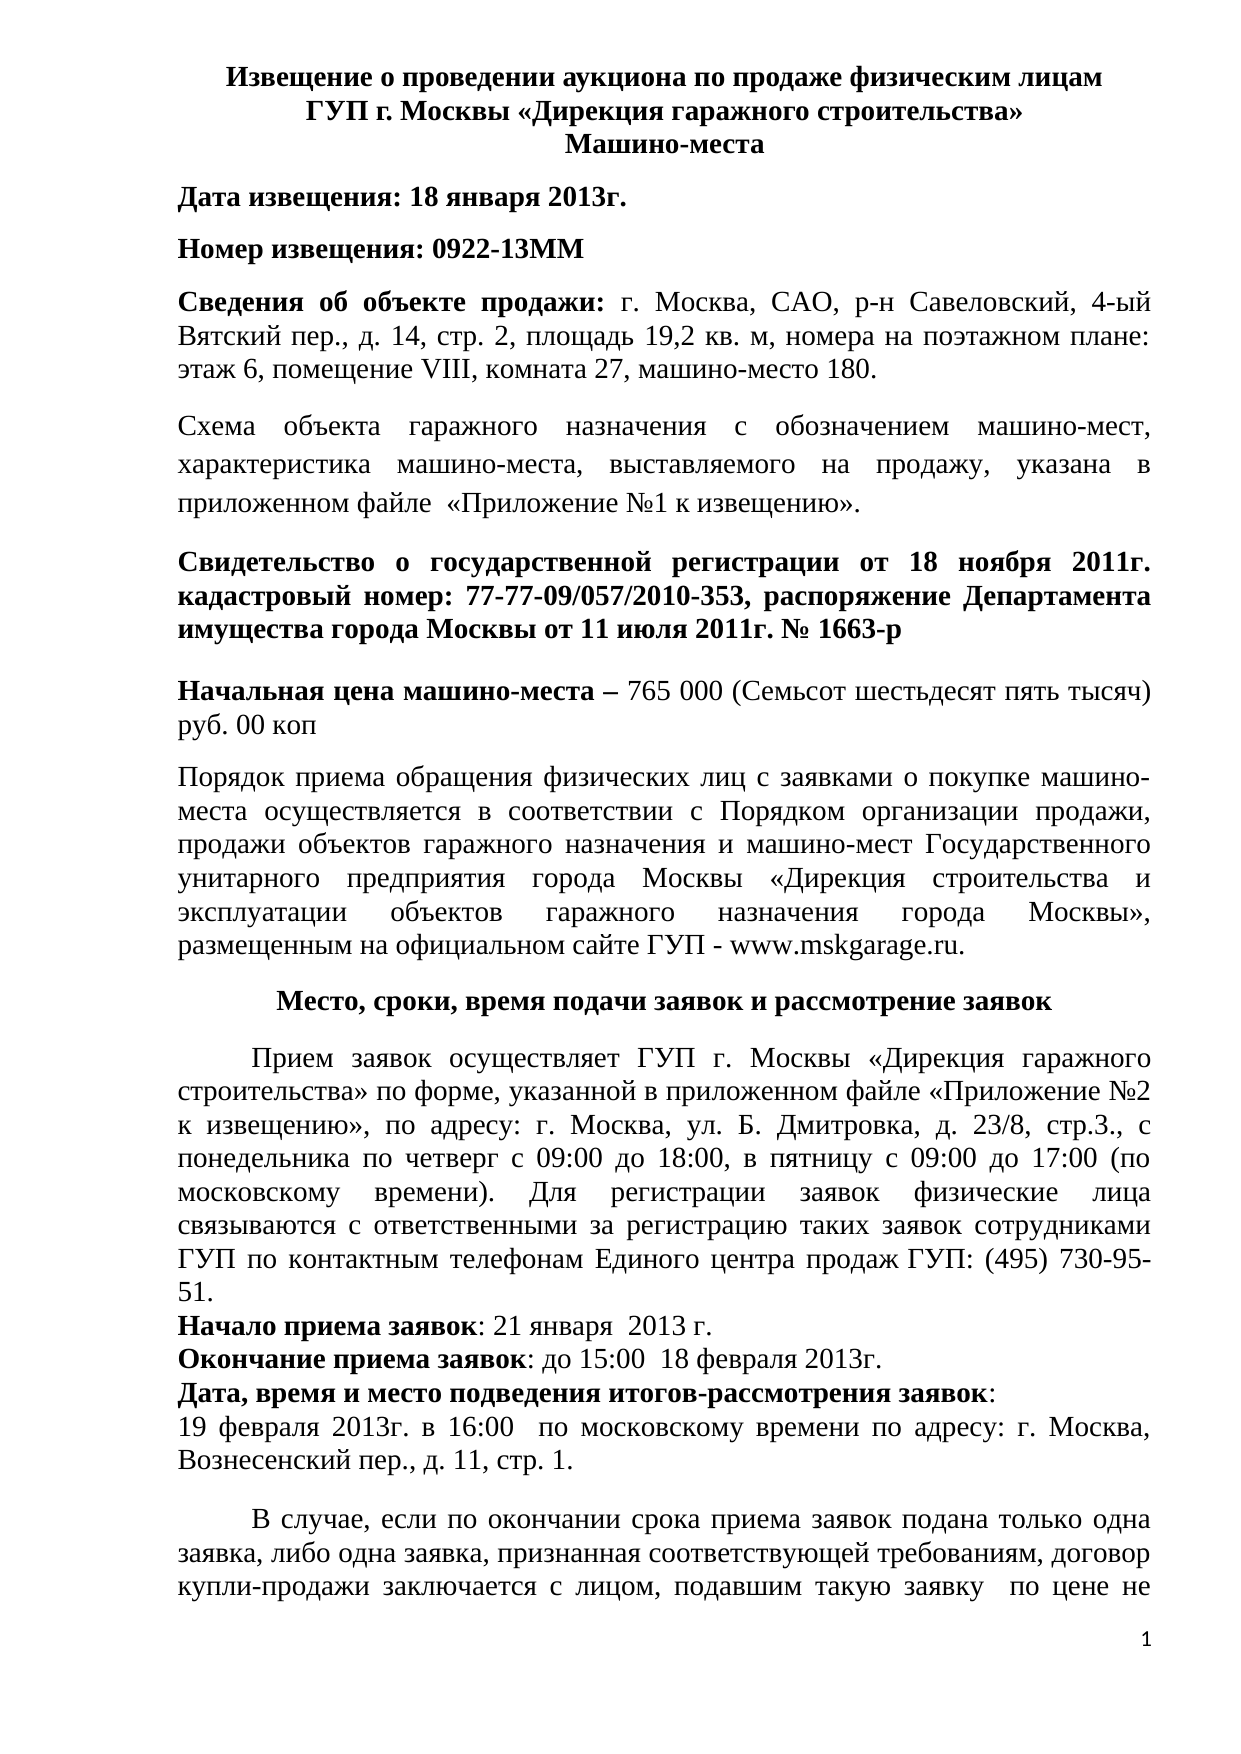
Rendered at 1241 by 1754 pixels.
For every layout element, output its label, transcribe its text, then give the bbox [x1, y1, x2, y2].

text Номер извещения: 0922-13ММ [177, 232, 1152, 265]
text Начальная цена машино-места – 765 000 (Семьсот шестьдесят пять тысяч) руб. 00 коп [177, 673, 1152, 740]
text Порядок приема обращения физических лиц с заявками о покупке машино-места осуществляется в соответствии с Порядком организации продажи, продажи объектов гаражного назначения и машино-мест Государственного унитарного предприятия города Москвы «Дирекция строительства и эксплуатации объектов гаражного назначения города Москвы», размещенным на официальном сайте ГУП - www.mskgarage.ru. [177, 759, 1152, 961]
text ГУП г. Москвы «Дирекция гаражного строительства» [177, 93, 1152, 126]
text Извещение о проведении аукциона по продаже физическим лицам [177, 59, 1152, 93]
text Место, сроки, время подачи заявок и рассмотрение заявок [177, 983, 1152, 1017]
text Дата извещения: 18 января 2013г. [177, 179, 1152, 212]
text Схема объекта гаражного назначения с обозначением машино-мест, характеристика машино-места, выставляемого на продажу, указана в приложенном файле «Приложение №1 к извещению». [177, 408, 1152, 518]
text Начало приема заявок: 21 января 2013 г. [177, 1308, 1152, 1342]
text 19 февраля 2013г. в 16:00 по московскому времени по адресу: г. Москва, Вознесенский пер., д. 11, стр. 1. [177, 1409, 1152, 1476]
text Окончание приема заявок: до 15:00 18 февраля 2013г. [177, 1342, 1152, 1375]
text Сведения об объекте продажи: г. Москва, САО, р-н Савеловский, 4-ый Вятский пер., д. 14, стр. 2, площадь 19,2 кв. м, номера на поэтажном плане: этаж 6, помещение VIII, комната 27, машино-место 180. [177, 284, 1152, 385]
text Свидетельство о государственной регистрации от 18 ноября 2011г. кадастровый номер: 77-77-09/057/2010-353, распоряжение Департамента имущества города Москвы от 11 июля 2011г. № 1663-р [177, 544, 1152, 645]
text Прием заявок осуществляет ГУП г. Москвы «Дирекция гаражного строительства» по форме, указанной в приложенном файле «Приложение №2 к извещению», по адресу: г. Москва, ул. Б. Дмитровка, д. 23/8, стр.3., с понедельника по четверг с 09:00 до 18:00, в пятницу с 09:00 до 17:00 (по московскому времени). Для регистрации заявок физические лица связываются с ответственными за регистрацию таких заявок сотрудниками ГУП по контактным телефонам Единого центра продаж ГУП: (495) 730-95-51. [177, 1040, 1152, 1308]
text Машино-места [177, 126, 1152, 160]
text Дата, время и место подведения итогов-рассмотрения заявок: [177, 1375, 1152, 1409]
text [177, 1501, 1152, 1602]
